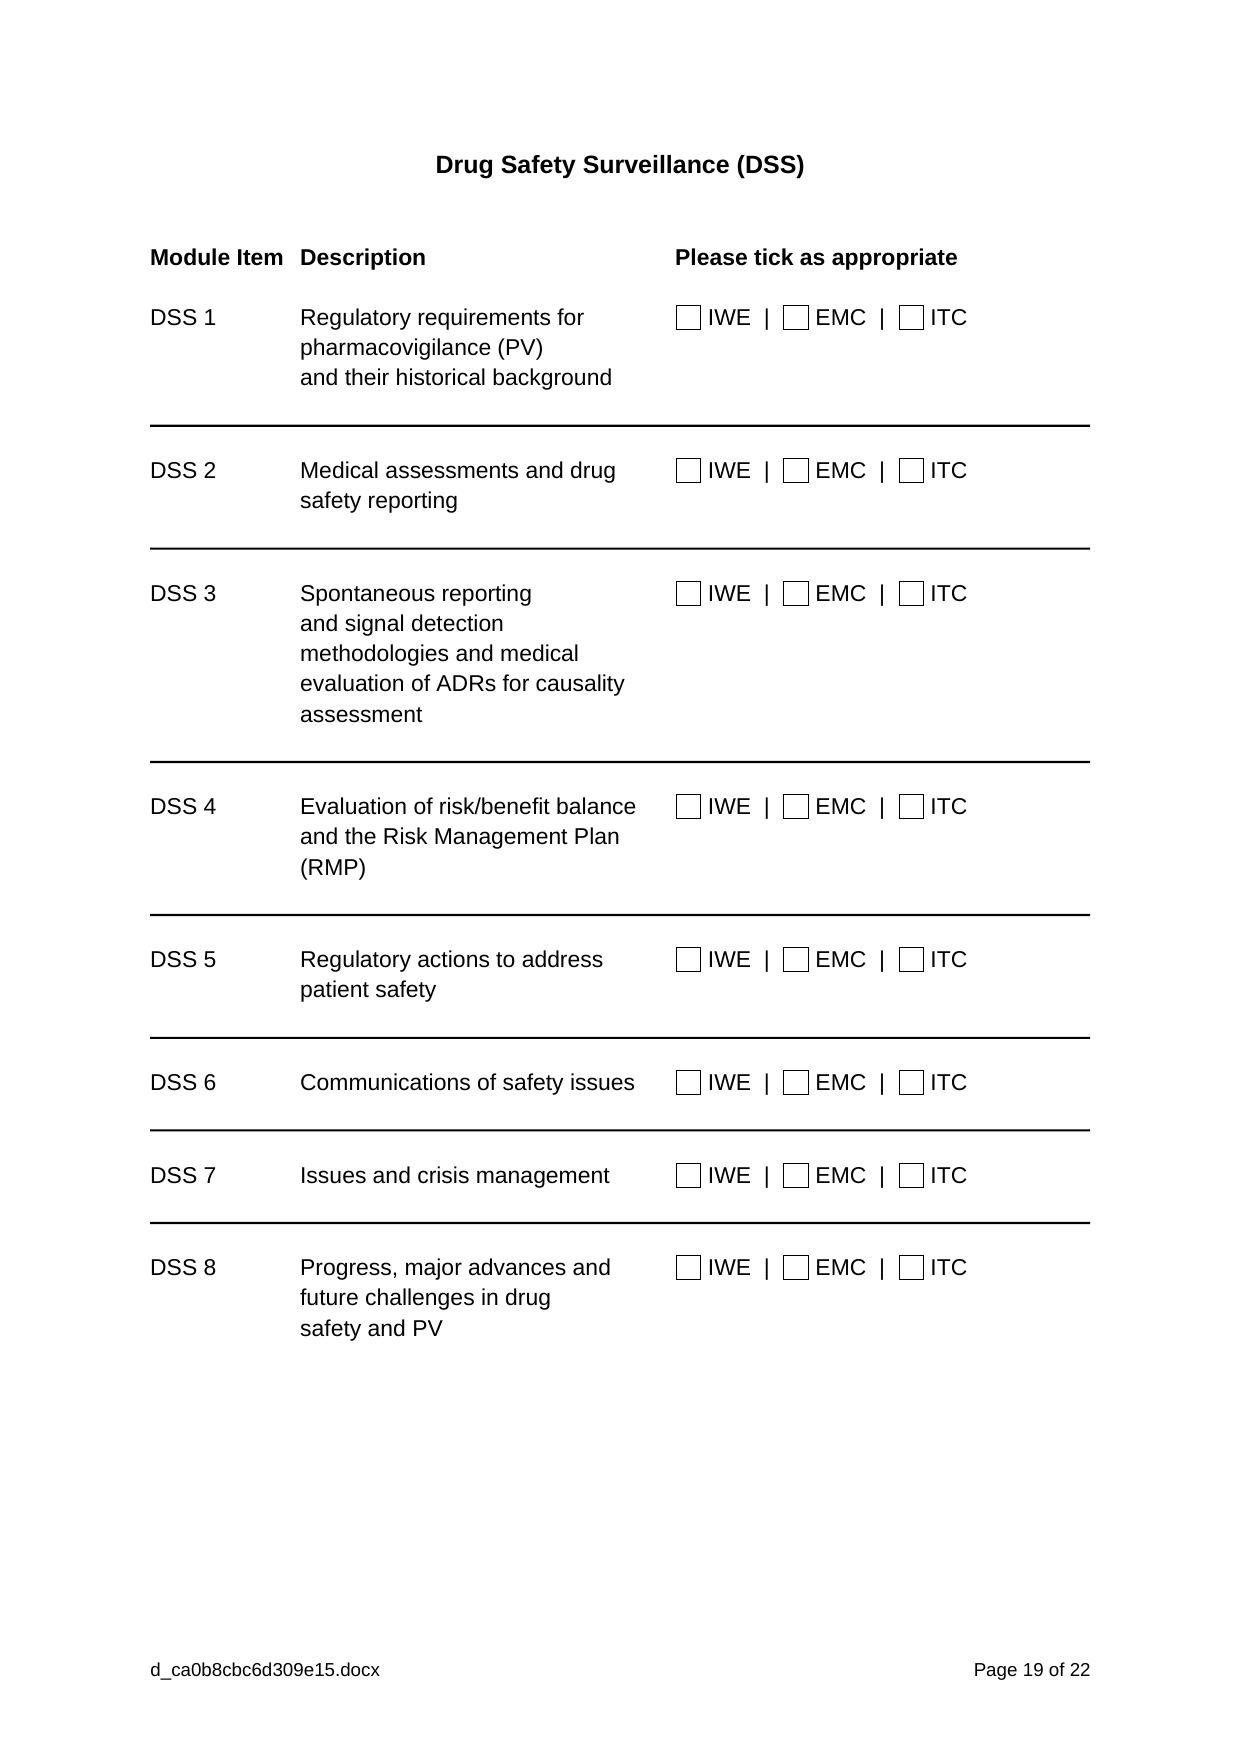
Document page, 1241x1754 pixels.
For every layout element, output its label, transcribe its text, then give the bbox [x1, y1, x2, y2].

text future challenges in drug [150, 1284, 1090, 1311]
text assessment [150, 701, 1090, 727]
text patient safety [150, 976, 1090, 1003]
text evaluation of ADRs for causality [150, 670, 1090, 697]
text DSS 2 Medical assessments and drug IWE | EMC | ITC [150, 457, 1090, 483]
text safety reporting [150, 487, 1090, 513]
text and the Risk Management Plan [150, 823, 1090, 850]
text DSS 5 Regulatory actions to address IWE | EMC | ITC [150, 946, 1090, 972]
text Drug Safety Surveillance (DSS) [150, 150, 1090, 179]
text and their historical background [150, 364, 1090, 391]
text DSS 8 Progress, major advances and IWE | EMC | ITC [150, 1254, 1090, 1281]
text DSS 7 Issues and crisis management IWE | EMC | ITC [150, 1162, 1090, 1188]
text methodologies and medical [150, 640, 1090, 666]
text Module Item Description Please tick as appropriate [150, 243, 1090, 270]
text DSS 6 Communications of safety issues IWE | EMC | ITC [150, 1069, 1090, 1095]
text (RMP) [225, 853, 1090, 880]
text safety and PV [150, 1314, 1090, 1341]
text pharmacovigilance (PV) [150, 334, 1090, 360]
text and signal detection [150, 610, 1090, 636]
text DSS 3 Spontaneous reporting IWE | EMC | ITC [150, 580, 1090, 606]
text DSS 1 Regulatory requirements for IWE | EMC | ITC [150, 304, 1090, 330]
text DSS 4 Evaluation of risk/benefit balance IWE | EMC | ITC [150, 793, 1090, 819]
